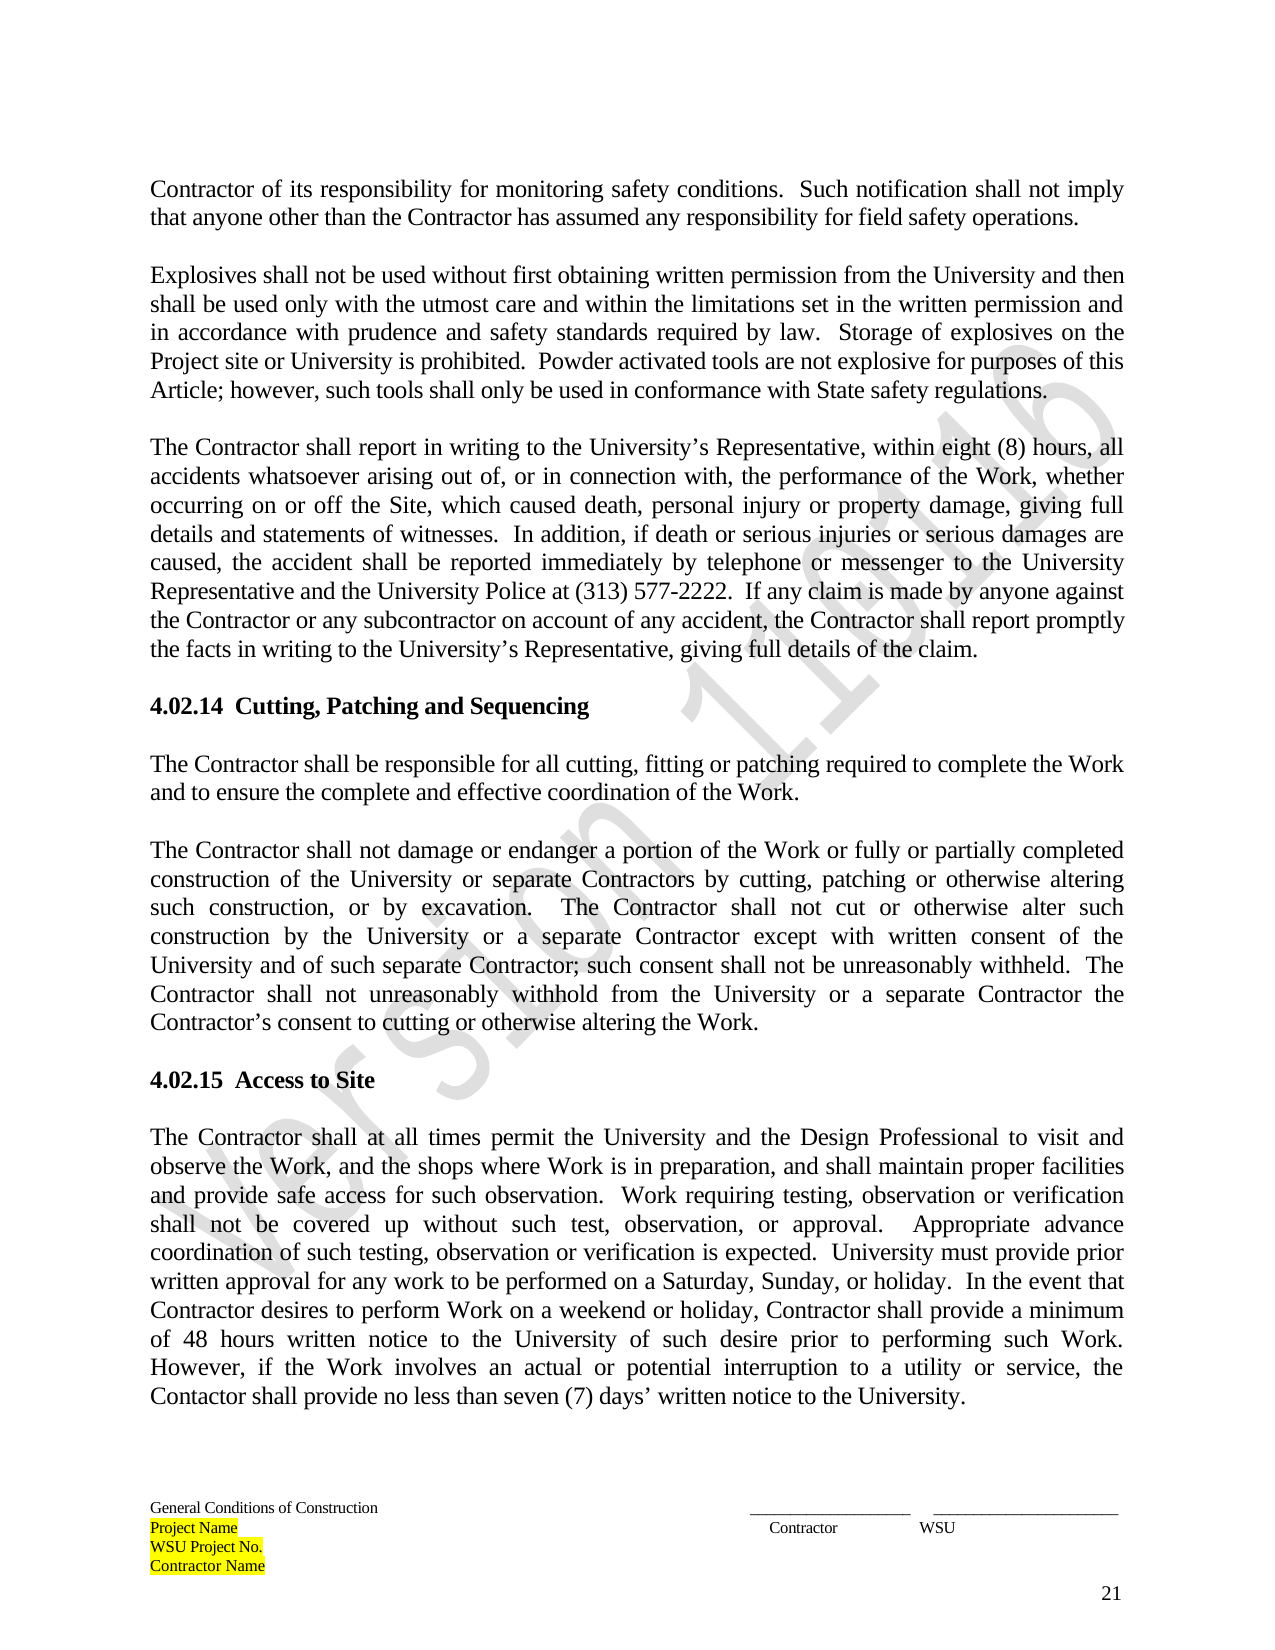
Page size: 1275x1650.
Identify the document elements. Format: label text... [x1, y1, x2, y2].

text Explosives shall not be used without first obtaining written permission from the University and then shall be used only with the utmost care and within the limitations set in the written permission and in accordance with prudence and safety standards required by law. Storage of explosives on the Project site or University is prohibited. Powder activated tools are not explosive for purposes of this Article; however, such tools shall only be used in conformance with State safety regulations. [150, 260, 1125, 404]
text The Contractor shall report in writing to the University’s Representative, within eight (8) hours, all accidents whatsoever arising out of, or in connection with, the performance of the Work, whether occurring on or off the Site, which caused death, personal injury or property damage, giving full details and statements of witnesses. In addition, if death or serious injuries or serious damages are caused, the accident shall be reported immediately by telephone or messenger to the University Representative and the University Police at (313) 577-2222. If any claim is made by anyone against the Contractor or any subcontractor on account of any accident, the Contractor shall report promptly the facts in writing to the University’s Representative, giving full details of the claim. [150, 432, 1125, 662]
text The Contractor shall not damage or endanger a portion of the Work or fully or partially completed construction of the University or separate Contractors by cutting, patching or otherwise altering such construction, or by excavation. The Contractor shall not cut or otherwise alter such construction by the University or a separate Contractor except with written consent of the University and of such separate Contractor; such consent shall not be unreasonably withheld. The Contractor shall not unreasonably withhold from the University or a separate Contractor the Contractor’s consent to cutting or otherwise altering the Work. [150, 835, 1125, 1036]
text The Contractor shall at all times permit the University and the Design Professional to visit and observe the Work, and the shops where Work is in preparation, and shall maintain proper facilities and provide safe access for such observation. Work requiring testing, observation or verification shall not be covered up without such test, observation, or approval. Appropriate advance coordination of such testing, observation or verification is expected. University must provide prior written approval for any work to be performed on a Saturday, Sunday, or holiday. In the event that Contractor desires to perform Work on a weekend or holiday, Contractor shall provide a minimum of 48 hours written notice to the University of such desire prior to performing such Work. However, if the Work involves an actual or potential interruption to a utility or service, the Contactor shall provide no less than seven (7) days’ written notice to the University. [150, 1122, 1125, 1410]
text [150, 174, 1125, 231]
text 4.02.14 Cutting, Patching and Sequencing [150, 691, 1125, 720]
text 4.02.15 Access to Site [150, 1065, 1125, 1094]
text The Contractor shall be responsible for all cutting, fitting or patching required to complete the Work and to ensure the complete and effective coordination of the Work. [150, 749, 1125, 806]
